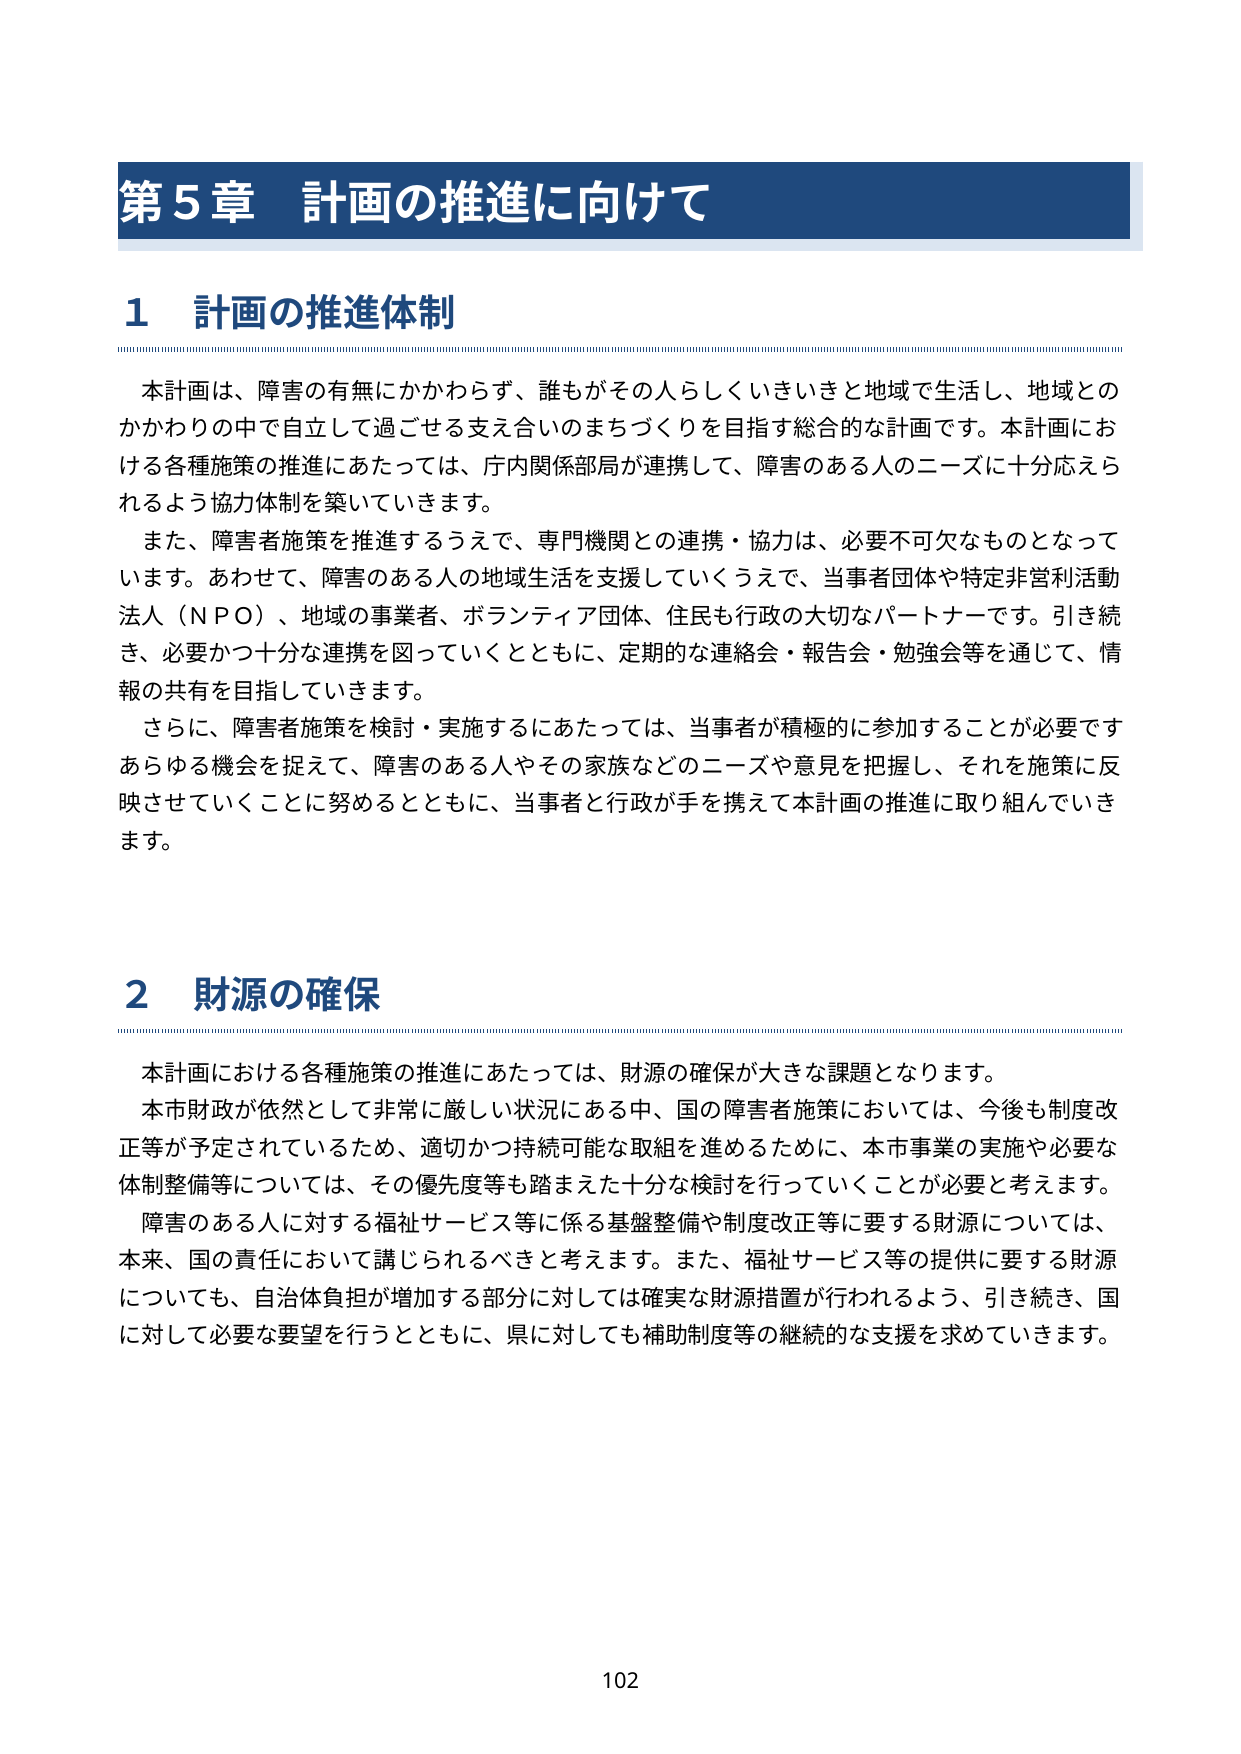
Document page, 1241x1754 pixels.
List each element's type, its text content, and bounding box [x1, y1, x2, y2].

text 本計画における各種施策の推進にあたっては、財源の確保が大きな課題となります。 [118, 1052, 1122, 1090]
subtitle １ 計画の推進体制 [118, 251, 1122, 352]
text 障害のある人に対する福祉サービス等に係る基盤整備や制度改正等に要する財源については、本来、国の責任において講じられるべきと考えます。また、福祉サービス等の提供に要する財源についても、自治体負担が増加する部分に対しては確実な財源措置が行われるよう、引き続き、国に対して必要な要望を行うとともに、県に対しても補助制度等の継続的な支援を求めていきます。 [118, 1202, 1122, 1352]
subtitle ２ 財源の確保 [118, 933, 1122, 1033]
text 本計画は、障害の有無にかかわらず、誰もがその人らしくいきいきと地域で生活し、地域とのかかわりの中で自立して過ごせる支え合いのまちづくりを目指す総合的な計画です。本計画における各種施策の推進にあたっては、庁内関係部局が連携して、障害のある人のニーズに十分応えられるよう協力体制を築いていきます。 [118, 371, 1122, 521]
text 第５章 計画の推進に向けて [118, 162, 1130, 239]
text さらに、障害者施策を検討・実施するにあたっては、当事者が積極的に参加することが必要です。あらゆる機会を捉えて、障害のある人やその家族などのニーズや意見を把握し、それを施策に反映させていくことに努めるとともに、当事者と行政が手を携えて本計画の推進に取り組んでいきます。 [118, 708, 1122, 858]
text 本市財政が依然として非常に厳しい状況にある中、国の障害者施策においては、今後も制度改正等が予定されているため、適切かつ持続可能な取組を進めるために、本市事業の実施や必要な体制整備等については、その優先度等も踏まえた十分な検討を行っていくことが必要と考えます。 [118, 1090, 1122, 1202]
text また、障害者施策を推進するうえで、専門機関との連携・協力は、必要不可欠なものとなっています。あわせて、障害のある人の地域生活を支援していくうえで、当事者団体や特定非営利活動法人（ＮＰＯ）、地域の事業者、ボランティア団体、住民も行政の大切なパートナーです。引き続き、必要かつ十分な連携を図っていくとともに、定期的な連絡会・報告会・勉強会等を通じて、情報の共有を目指していきます。 [118, 521, 1122, 708]
